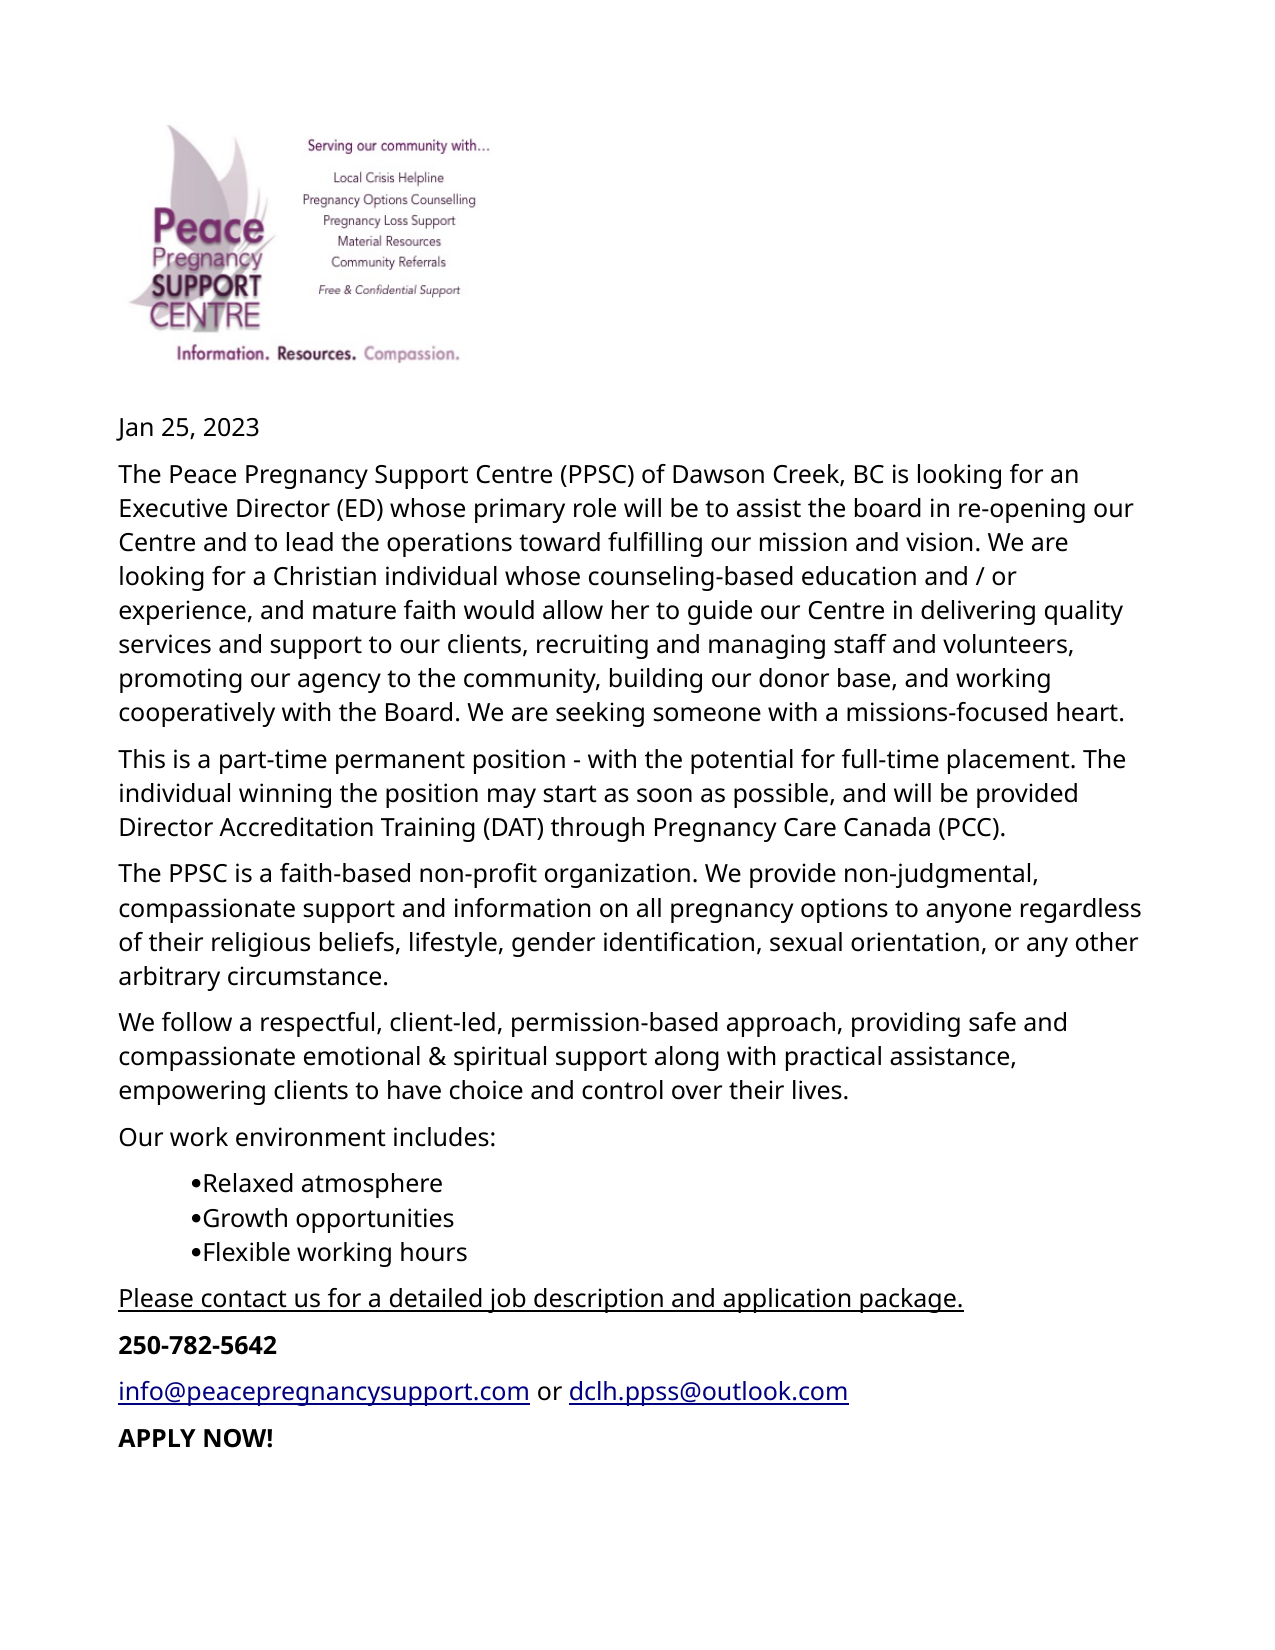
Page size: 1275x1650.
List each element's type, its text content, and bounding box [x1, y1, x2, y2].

list Relaxed atmosphere [192, 1166, 1157, 1200]
text The Peace Pregnancy Support Centre (PPSC) of Dawson Creek, BC is looking for an Executive Director (ED) whose primary role will be to assist the board in re-opening our Centre and to lead the operations toward fulfilling our mission and vision. We are looking for a Christian individual whose counseling-based education and / or experience, and mature faith would allow her to guide our Centre in delivering quality services and support to our clients, recruiting and managing staff and volunteers, promoting our agency to the community, building our donor base, and working cooperatively with the Board. We are seeking someone with a missions-focused heart. [118, 456, 1157, 729]
text APPLY NOW! [118, 1421, 1157, 1454]
text Jan 25, 2023 [118, 410, 1157, 444]
picture [123, 121, 505, 364]
text info@peacepregnancysupport.com or dclh.ppss@outlook.com [118, 1374, 1157, 1408]
text The PPSC is a faith-based non-profit organization. We provide non-judgmental, compassionate support and information on all pregnancy options to anyone regardless of their religious beliefs, lifestyle, gender identification, sexual orientation, or any other arbitrary circumstance. [118, 856, 1157, 992]
text This is a part-time permanent position - with the potential for full-time placement. The individual winning the position may start as soon as possible, and will be provided Director Accreditation Training (DAT) through Pregnancy Care Canada (PCC). [118, 741, 1157, 844]
text Our work environment includes: [118, 1119, 1157, 1154]
text We follow a respectful, client-led, permission-based approach, providing safe and compassionate emotional & spiritual support along with practical assistance, empowering clients to have choice and control over their lives. [118, 1005, 1157, 1107]
list Flexible working hours [192, 1234, 1157, 1268]
text Please contact us for a detailed job description and application package. [118, 1281, 1157, 1315]
text 250-782-5642 [118, 1327, 1157, 1361]
list Growth opportunities [192, 1200, 1157, 1234]
